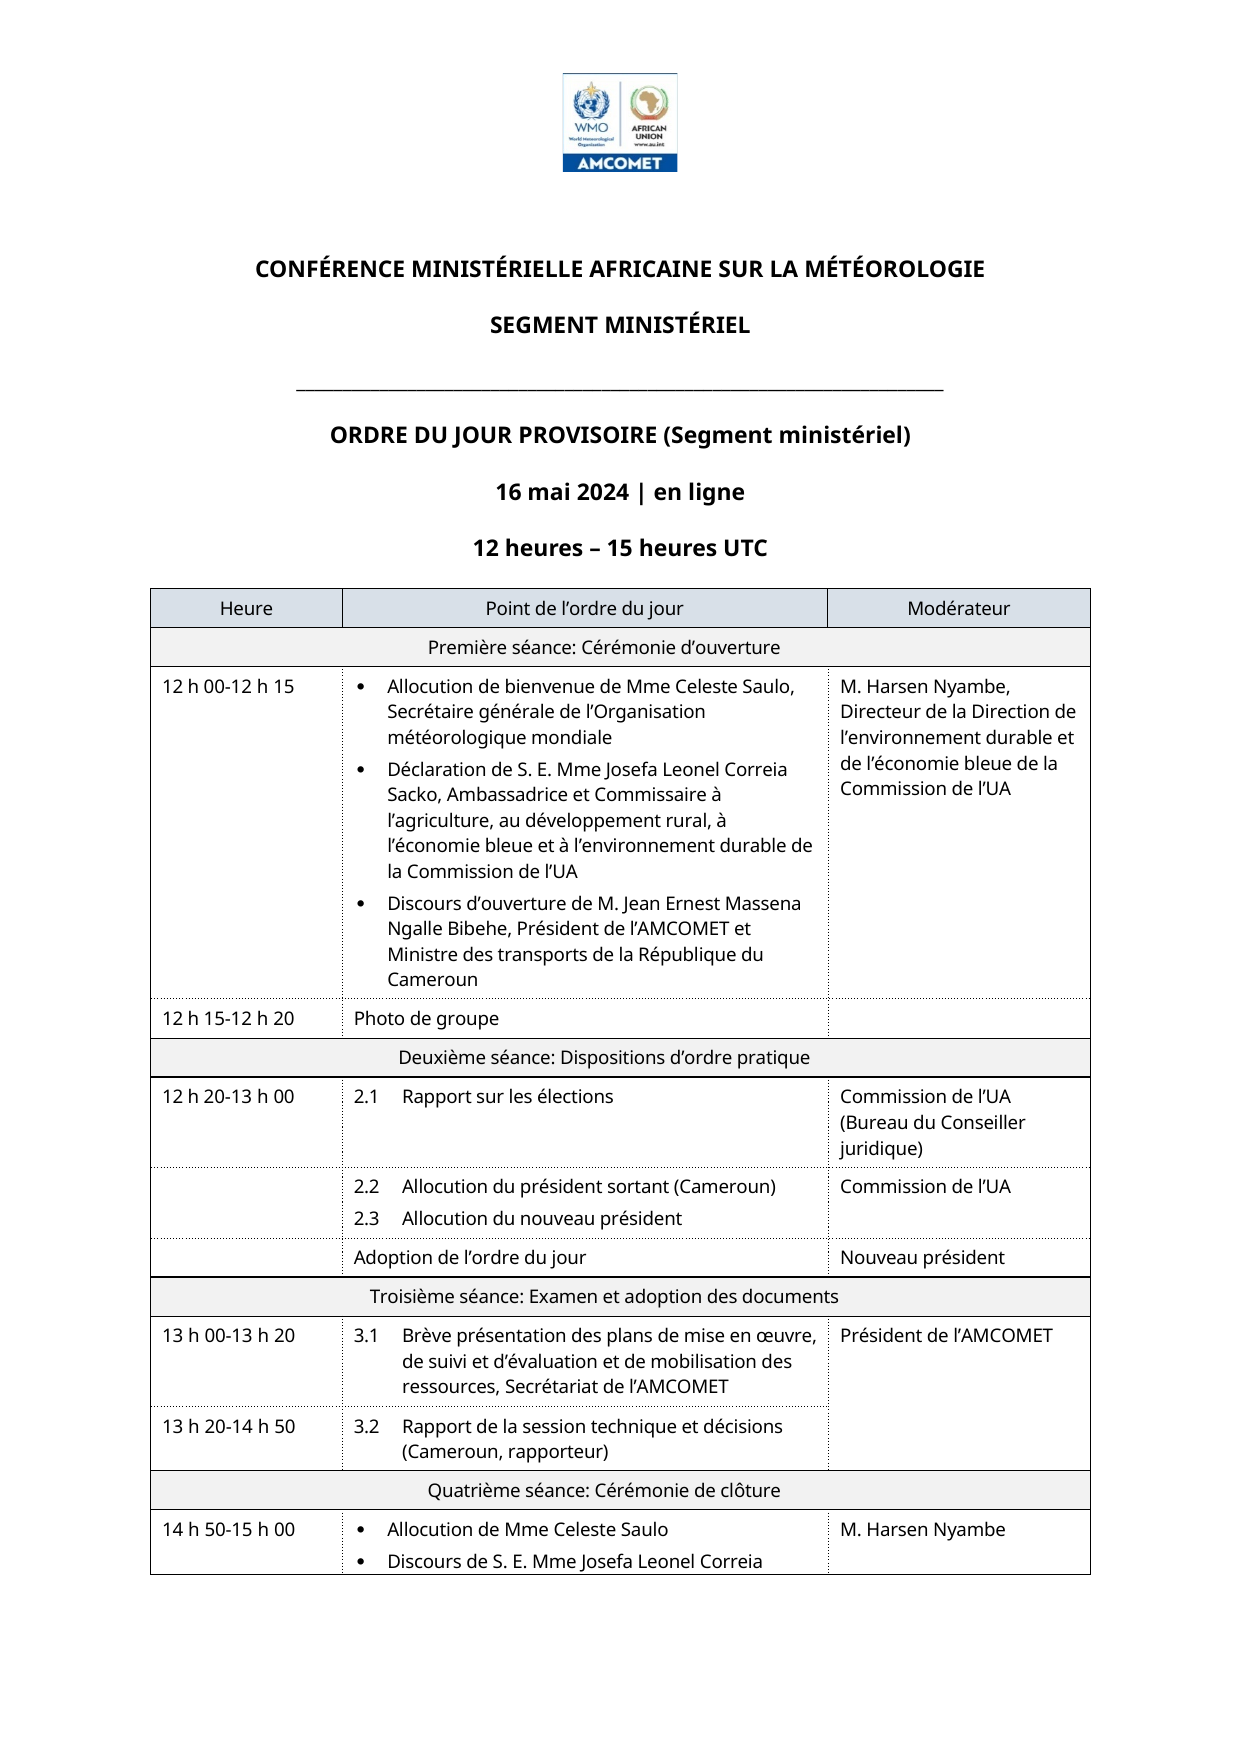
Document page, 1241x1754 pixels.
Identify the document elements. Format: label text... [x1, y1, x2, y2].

text 16 mai 2024 | en ligne [150, 475, 1090, 507]
table_cell 3.1 Brève présentation des plans de mise en œuvre, de suivi et d’évaluation et de mobilisation des ressources, Secrétariat de l’AMCOMET [342, 1317, 829, 1406]
table_header Modérateur [828, 589, 1090, 627]
table_cell [829, 998, 1090, 1037]
table_cell 2.2 Allocution du président sortant (Cameroun) 2.3 Allocution du nouveau président [342, 1167, 829, 1237]
table_cell Commission de l’UA (Bureau du Conseiller juridique) [829, 1078, 1090, 1167]
table_cell 12 h 20-13 h 00 [151, 1078, 342, 1167]
table_cell Commission de l’UA [829, 1167, 1090, 1237]
table_cell [151, 1167, 342, 1237]
text SEGMENT MINISTÉRIEL [150, 309, 1090, 341]
table_cell Nouveau président [829, 1238, 1090, 1276]
table_cell 2.1 Rapport sur les élections [342, 1078, 829, 1167]
table_cell 14 h 50-15 h 00 [151, 1510, 342, 1574]
text ORDRE DU JOUR PROVISOIRE (Segment ministériel) [150, 419, 1090, 450]
table_cell Troisième séance: Examen et adoption des documents [151, 1278, 1090, 1316]
table_cell 13 h 20-14 h 50 [151, 1406, 342, 1470]
table_cell 3.2 Rapport de la session technique et décisions (Cameroun, rapporteur) [342, 1406, 829, 1470]
table_cell Président de l’AMCOMET [829, 1317, 1090, 1470]
table_cell Première séance: Cérémonie d’ouverture [151, 628, 1090, 666]
table_cell 12 h 00-12 h 15 [151, 667, 342, 998]
table_cell M. Harsen Nyambe, Directeur de la Direction de l’environnement durable et de l’économie bleue de la Commission de l’UA [829, 667, 1090, 998]
table_cell Quatrième séance: Cérémonie de clôture [151, 1471, 1090, 1509]
table_cell 12 h 15-12 h 20 [151, 998, 342, 1037]
table_cell Deuxième séance: Dispositions d’ordre pratique [151, 1039, 1090, 1076]
table_header Point de l’ordre du jour [343, 589, 827, 627]
text CONFÉRENCE MINISTÉRIELLE AFRICAINE SUR LA MÉTÉOROLOGIE [150, 253, 1090, 284]
table_cell Allocution de Mme Celeste Saulo Discours de S. E. Mme Josefa Leonel Correia Sacko Discours de clôture du président de l’AMCOMET [342, 1510, 829, 1574]
text 12 heures – 15 heures UTC [150, 532, 1090, 563]
table_cell Allocution de bienvenue de Mme Celeste Saulo, Secrétaire générale de l’Organisation météorologique mondiale Déclaration de S. E. Mme Josefa Leonel Correia Sacko, Ambassadrice et Commissaire à l’agriculture, au développement rural, à l’économie bleue et à l’environnement durable de la Commission de l’UA Discours d’ouverture de M. Jean Ernest Massena Ngalle Bibehe, Président de l’AMCOMET et Ministre des transports de la République du Cameroun [342, 667, 829, 998]
text ______________________________________________________________________ [150, 366, 1090, 394]
table_cell [151, 1238, 342, 1276]
table_cell Photo de groupe [342, 998, 829, 1037]
picture [562, 73, 678, 172]
table_cell Adoption de l’ordre du jour [342, 1238, 829, 1276]
table_cell 13 h 00-13 h 20 [151, 1317, 342, 1406]
table_cell M. Harsen Nyambe [829, 1510, 1090, 1574]
table_header Heure [151, 589, 342, 627]
